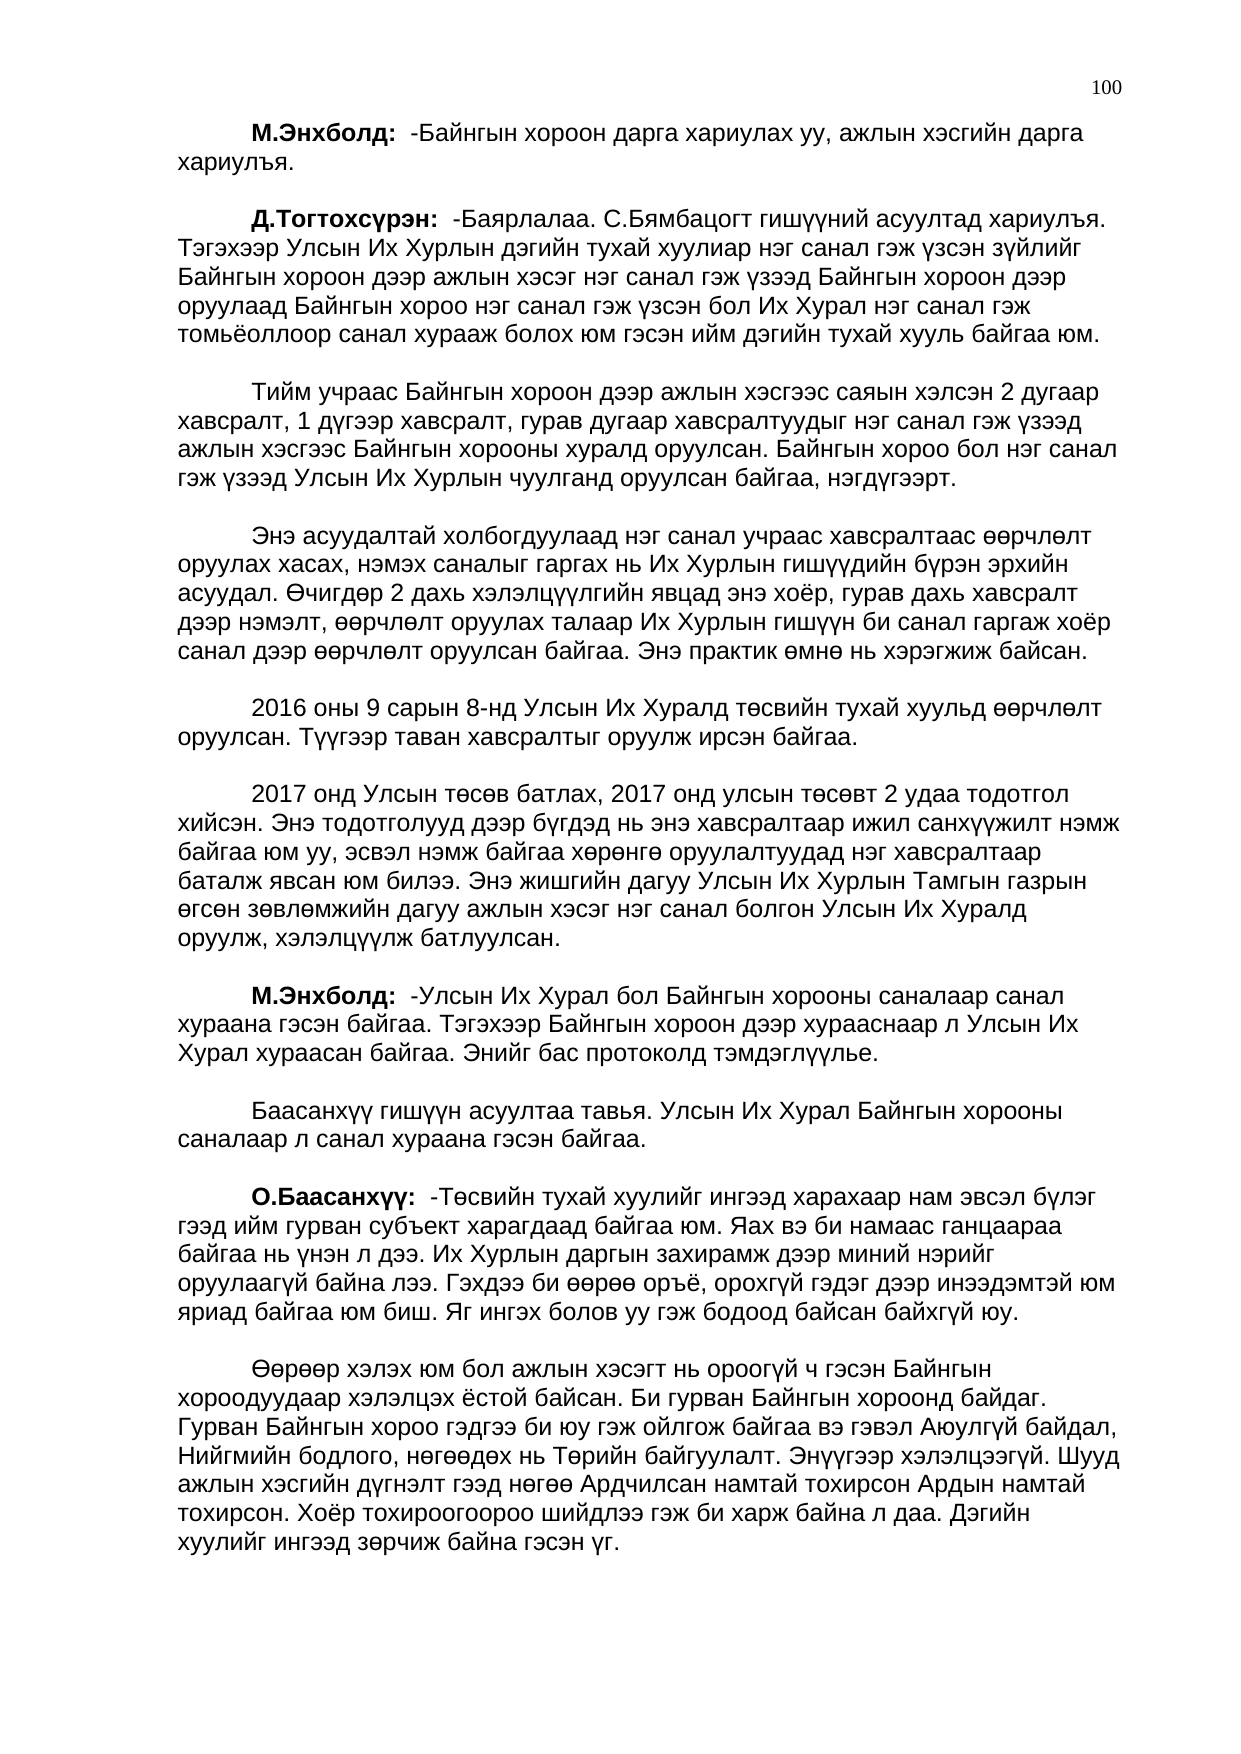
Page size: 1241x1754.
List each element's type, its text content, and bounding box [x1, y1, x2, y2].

text О.Баасанхүү: -Төсвийн тухай хуулийг ингээд харахаар нам эвсэл бүлэг гээд ийм гурван субъект харагдаад байгаа юм. Яах вэ би намаас ганцаараа байгаа нь үнэн л дээ. Их Хурлын даргын захирамж дээр миний нэрийг оруулаагүй байна лээ. Гэхдээ би өөрөө оръё, орохгүй гэдэг дээр инээдэмтэй юм яриад байгаа юм биш. Яг ингэх болов уу гэж бодоод байсан байхгүй юу. [177, 1182, 1122, 1326]
text Өөрөөр хэлэх юм бол ажлын хэсэгт нь ороогүй ч гэсэн Байнгын хороодуудаар хэлэлцэх ёстой байсан. Би гурван Байнгын хороонд байдаг. Гурван Байнгын хороо гэдгээ би юу гэж ойлгож байгаа вэ гэвэл Аюулгүй байдал, Нийгмийн бодлого, нөгөөдөх нь Төрийн байгуулалт. Энүүгээр хэлэлцээгүй. Шууд ажлын хэсгийн дүгнэлт гээд нөгөө Ардчилсан намтай тохирсон Ардын намтай тохирсон. Хоёр тохироогоороо шийдлээ гэж би харж байна л даа. Дэгийн хуулийг ингээд зөрчиж байна гэсэн үг. [177, 1354, 1122, 1556]
text Д.Тогтохсүрэн: -Баярлалаа. С.Бямбацогт гишүүний асуултад хариулъя. Тэгэхээр Улсын Их Хурлын дэгийн тухай хуулиар нэг санал гэж үзсэн зүйлийг Байнгын хороон дээр ажлын хэсэг нэг санал гэж үзээд Байнгын хороон дээр оруулаад Байнгын хороо нэг санал гэж үзсэн бол Их Хурал нэг санал гэж томьёоллоор санал хурааж болох юм гэсэн ийм дэгийн тухай хууль байгаа юм. [177, 204, 1122, 348]
text 2016 оны 9 сарын 8-нд Улсын Их Хуралд төсвийн тухай хуульд өөрчлөлт оруулсан. Түүгээр таван хавсралтыг оруулж ирсэн байгаа. [177, 693, 1122, 751]
text М.Энхболд: -Байнгын хороон дарга хариулах уу, ажлын хэсгийн дарга хариулъя. [177, 118, 1122, 176]
text Тийм учраас Байнгын хороон дээр ажлын хэсгээс саяын хэлсэн 2 дугаар хавсралт, 1 дүгээр хавсралт, гурав дугаар хавсралтуудыг нэг санал гэж үзээд ажлын хэсгээс Байнгын хорооны хуралд оруулсан. Байнгын хороо бол нэг санал гэж үзээд Улсын Их Хурлын чуулганд оруулсан байгаа, нэгдүгээрт. [177, 377, 1122, 492]
text 2017 онд Улсын төсөв батлах, 2017 онд улсын төсөвт 2 удаа тодотгол хийсэн. Энэ тодотголууд дээр бүгдэд нь энэ хавсралтаар ижил санхүүжилт нэмж байгаа юм уу, эсвэл нэмж байгаа хөрөнгө оруулалтуудад нэг хавсралтаар баталж явсан юм билээ. Энэ жишгийн дагуу Улсын Их Хурлын Тамгын газрын өгсөн зөвлөмжийн дагуу ажлын хэсэг нэг санал болгон Улсын Их Хуралд оруулж, хэлэлцүүлж батлуулсан. [177, 779, 1122, 952]
text М.Энхболд: -Улсын Их Хурал бол Байнгын хорооны саналаар санал хураана гэсэн байгаа. Тэгэхээр Байнгын хороон дээр хурааснаар л Улсын Их Хурал хураасан байгаа. Энийг бас протоколд тэмдэглүүлье. [177, 981, 1122, 1067]
text Энэ асуудалтай холбогдуулаад нэг санал учраас хавсралтаас өөрчлөлт оруулах хасах, нэмэх саналыг гаргах нь Их Хурлын гишүүдийн бүрэн эрхийн асуудал. Өчигдөр 2 дахь хэлэлцүүлгийн явцад энэ хоёр, гурав дахь хавсралт дээр нэмэлт, өөрчлөлт оруулах талаар Их Хурлын гишүүн би санал гаргаж хоёр санал дээр өөрчлөлт оруулсан байгаа. Энэ практик өмнө нь хэрэгжиж байсан. [177, 521, 1122, 664]
text Баасанхүү гишүүн асуултаа тавья. Улсын Их Хурал Байнгын хорооны саналаар л санал хураана гэсэн байгаа. [177, 1096, 1122, 1153]
